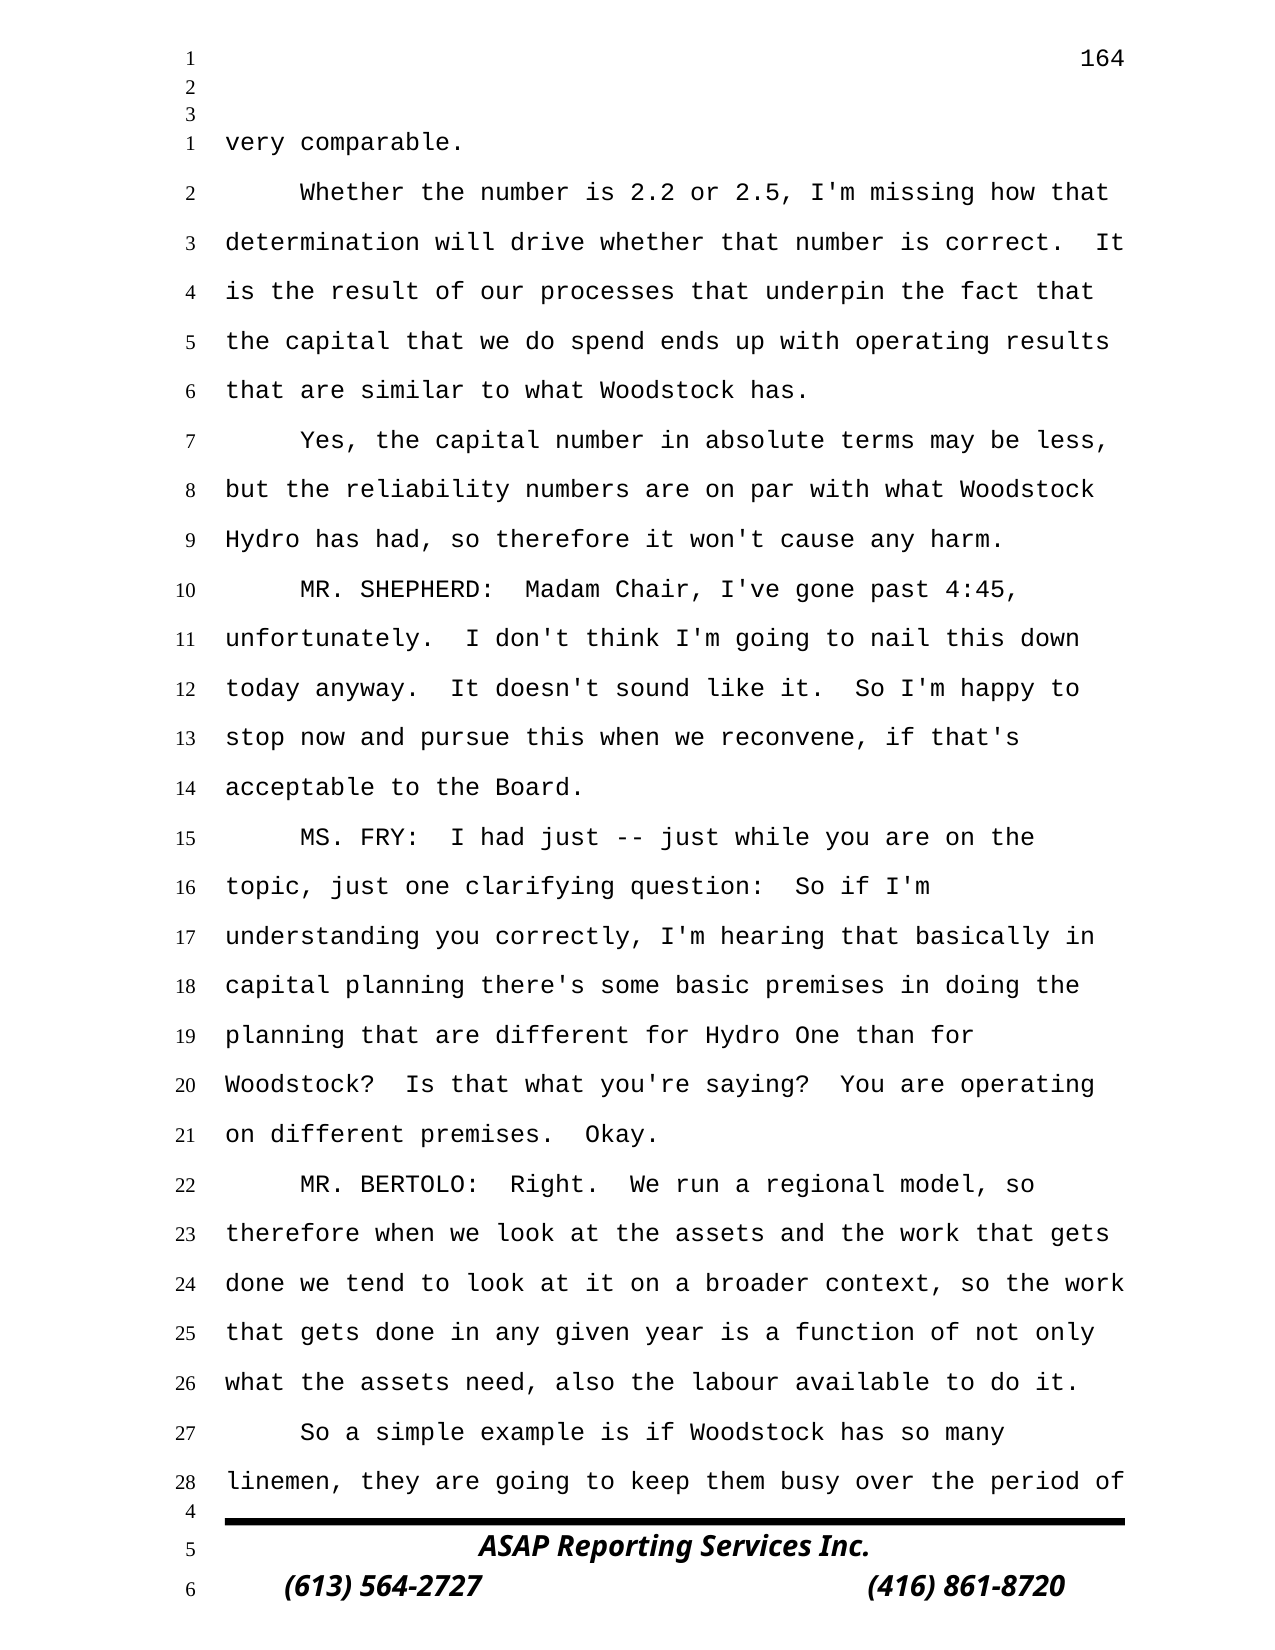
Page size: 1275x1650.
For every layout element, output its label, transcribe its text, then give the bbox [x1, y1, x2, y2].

text MR. SHEPHERD: Madam Chair, I've gone past 4:45, unfortunately. I don't think I'm going to nail this down today anyway. It doesn't sound like it. So I'm happy to stop now and pursue this when we reconvene, if that's acceptable to the Board. [225, 576, 1125, 803]
text Whether the number is 2.2 or 2.5, I'm missing how that determination will drive whether that number is correct. It is the result of our processes that underpin the fact that the capital that we do spend ends up with operating results that are similar to what Woodstock has. [225, 179, 1125, 406]
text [225, 1419, 1125, 1497]
text MS. FRY: I had just -- just while you are on the topic, just one clarifying question: So if I'm understanding you correctly, I'm hearing that basically in capital planning there's some basic premises in doing the planning that are different for Hydro One than for Woodstock? Is that what you're saying? You are operating on different premises. Okay. [225, 824, 1125, 1150]
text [225, 130, 1125, 158]
text Yes, the capital number in absolute terms may be less, but the reliability numbers are on par with what Woodstock Hydro has had, so therefore it won't cause any harm. [225, 427, 1125, 555]
text MR. BERTOLO: Right. We run a regional model, so therefore when we look at the assets and the work that gets done we tend to look at it on a broader context, so the work that gets done in any given year is a function of not only what the assets need, also the labour available to do it. [225, 1171, 1125, 1398]
